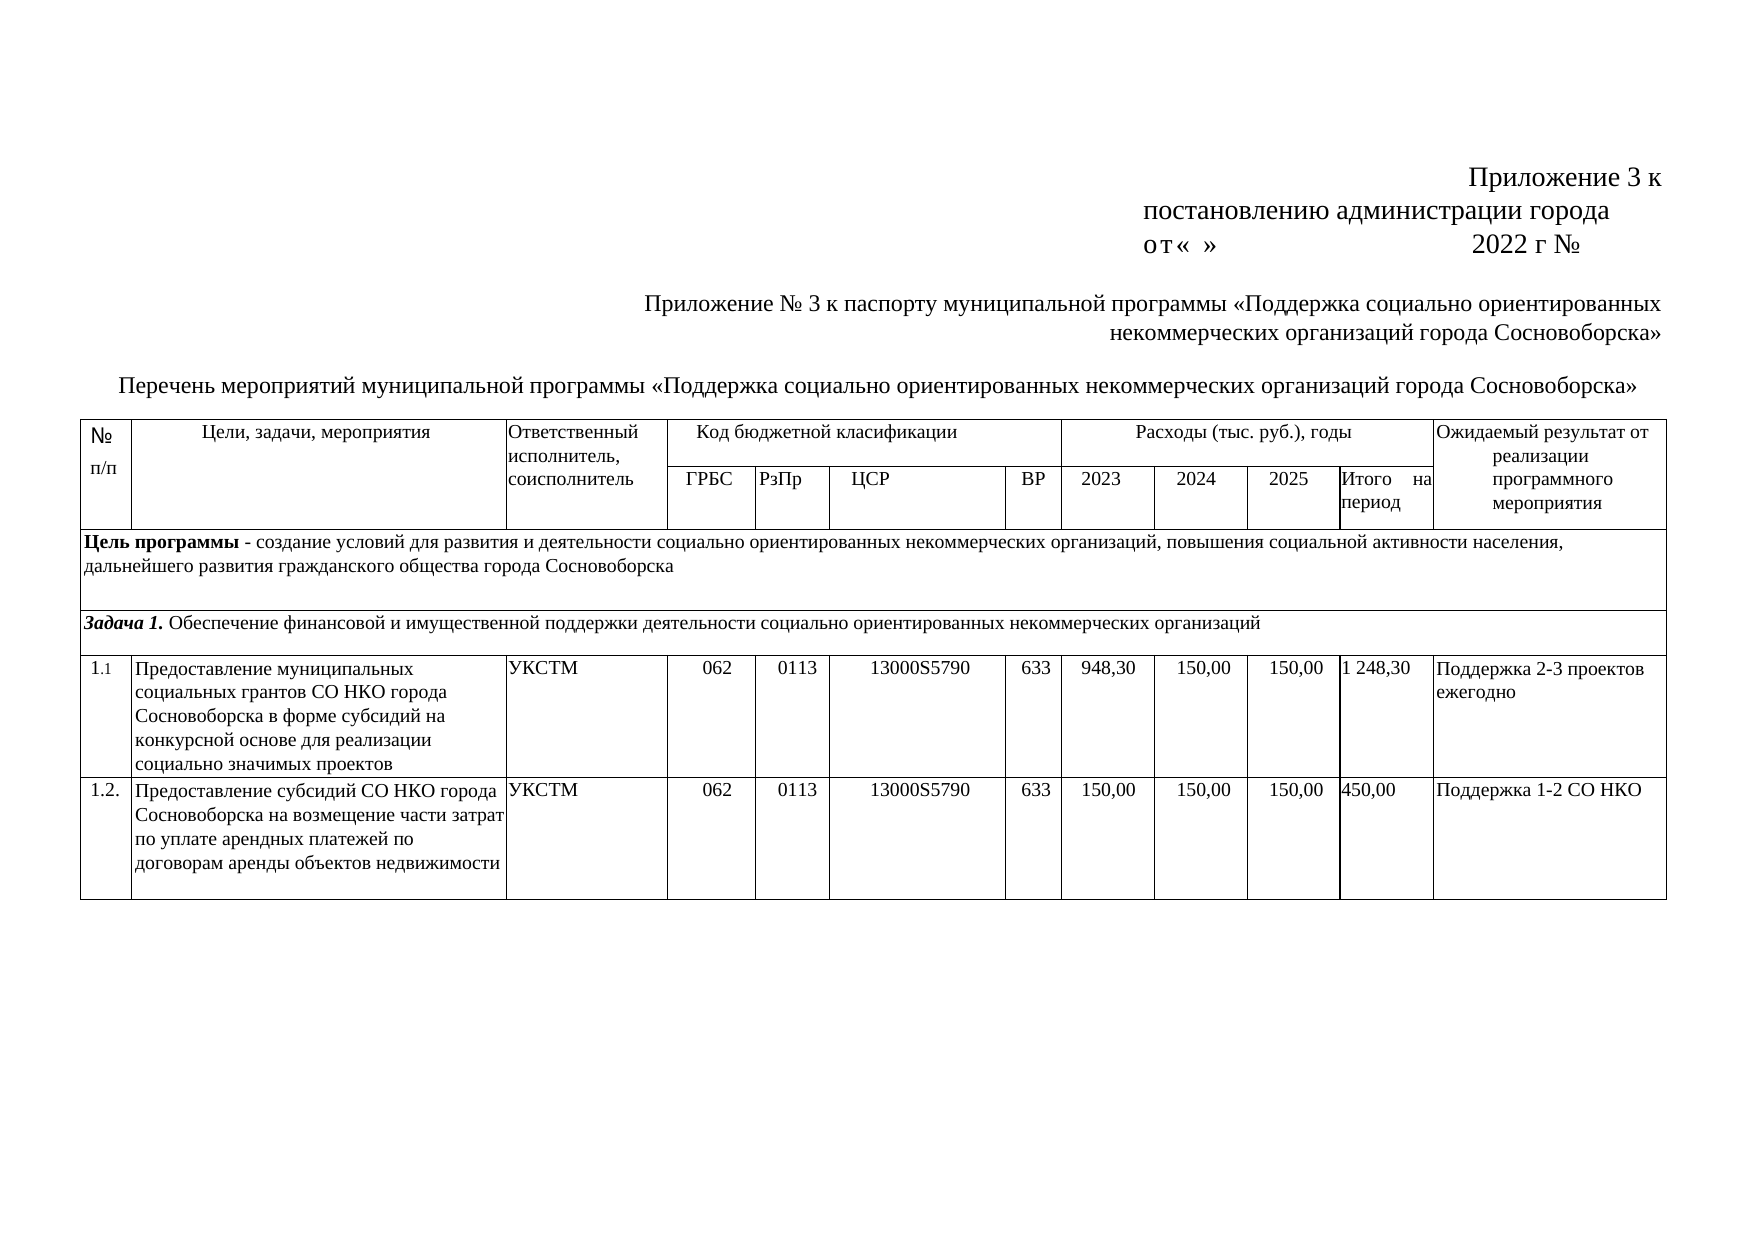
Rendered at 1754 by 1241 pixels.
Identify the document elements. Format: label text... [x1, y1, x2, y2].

table_cell 2023 [1062, 467, 1154, 529]
table_cell ЦСР [830, 467, 1005, 529]
text Перечень мероприятий муниципальной программы «Поддержка социально ориентированных некоммерческих организаций города Сосновоборска» [85, 371, 1673, 399]
table_cell 150,00 [1062, 778, 1154, 899]
table_cell 150,00 [1248, 778, 1339, 899]
table_cell 150,00 [1155, 656, 1247, 777]
text Приложение 3 к постановлению администрации города от« » 2022 г № [1143, 159, 1662, 260]
table_header Расходы (тыс. руб.), годы [1062, 420, 1433, 466]
table_cell Задача 1. Обеспечение финансовой и имущественной поддержки деятельности социально ориентированных некоммерческих организаций [81, 611, 1666, 655]
table_cell 450,00 [1341, 778, 1433, 899]
table_cell 150,00 [1155, 778, 1247, 899]
table_cell 13000S5790 [830, 778, 1005, 899]
table_cell РзПр [756, 467, 829, 529]
table_cell 150,00 [1248, 656, 1339, 777]
table_cell 0113 [756, 778, 829, 899]
table_header Код бюджетной класификации [668, 420, 1061, 466]
table_header Ответственный исполнитель, соисполнитель [507, 420, 667, 529]
table_cell Цель программы - создание условий для развития и деятельности социально ориентированных некоммерческих организаций, повышения социальной активности населения, дальнейшего развития гражданского общества города Сосновоборска [81, 530, 1666, 610]
table_cell Итого на период [1341, 467, 1433, 529]
table_header № п/п [81, 420, 131, 529]
table_cell 062 [668, 778, 755, 899]
table_cell 1 248,30 [1341, 656, 1433, 777]
table_cell 13000S5790 [830, 656, 1005, 777]
text Приложение № 3 к паспорту муниципальной программы «Поддержка социально ориентированных некоммерческих организаций города Сосновоборска» [618, 289, 1662, 346]
table_cell 948,30 [1062, 656, 1154, 777]
table_cell Поддержка 1-2 СО НКО [1434, 778, 1666, 899]
table_header Цели, задачи, мероприятия [132, 420, 506, 529]
table_cell 633 [1006, 656, 1061, 777]
table_cell 2025 [1248, 467, 1339, 529]
table_cell Предоставление субсидий СО НКО города Сосновоборска на возмещение части затрат по уплате арендных платежей по договорам аренды объектов недвижимости [132, 778, 506, 899]
table_cell УКСТМ [507, 656, 667, 777]
table_cell BP [1006, 467, 1061, 529]
table_cell Поддержка 2-3 проектов ежегодно [1434, 656, 1666, 777]
table_cell 2024 [1155, 467, 1247, 529]
table_cell УКСТМ [507, 778, 667, 899]
table_cell 633 [1006, 778, 1061, 899]
table_cell Предоставление муниципальных социальных грантов СО НКО города Сосновоборска в форме субсидий на конкурсной основе для реализации социально значимых проектов [132, 656, 506, 777]
table_cell ГРБС [668, 467, 755, 529]
table_cell 1.2. [81, 778, 131, 899]
table_cell 1.1 [81, 656, 131, 777]
table_cell 0113 [756, 656, 829, 777]
table_cell 062 [668, 656, 755, 777]
table_header Ожидаемый результат от реализации программного мероприятия [1434, 420, 1666, 529]
